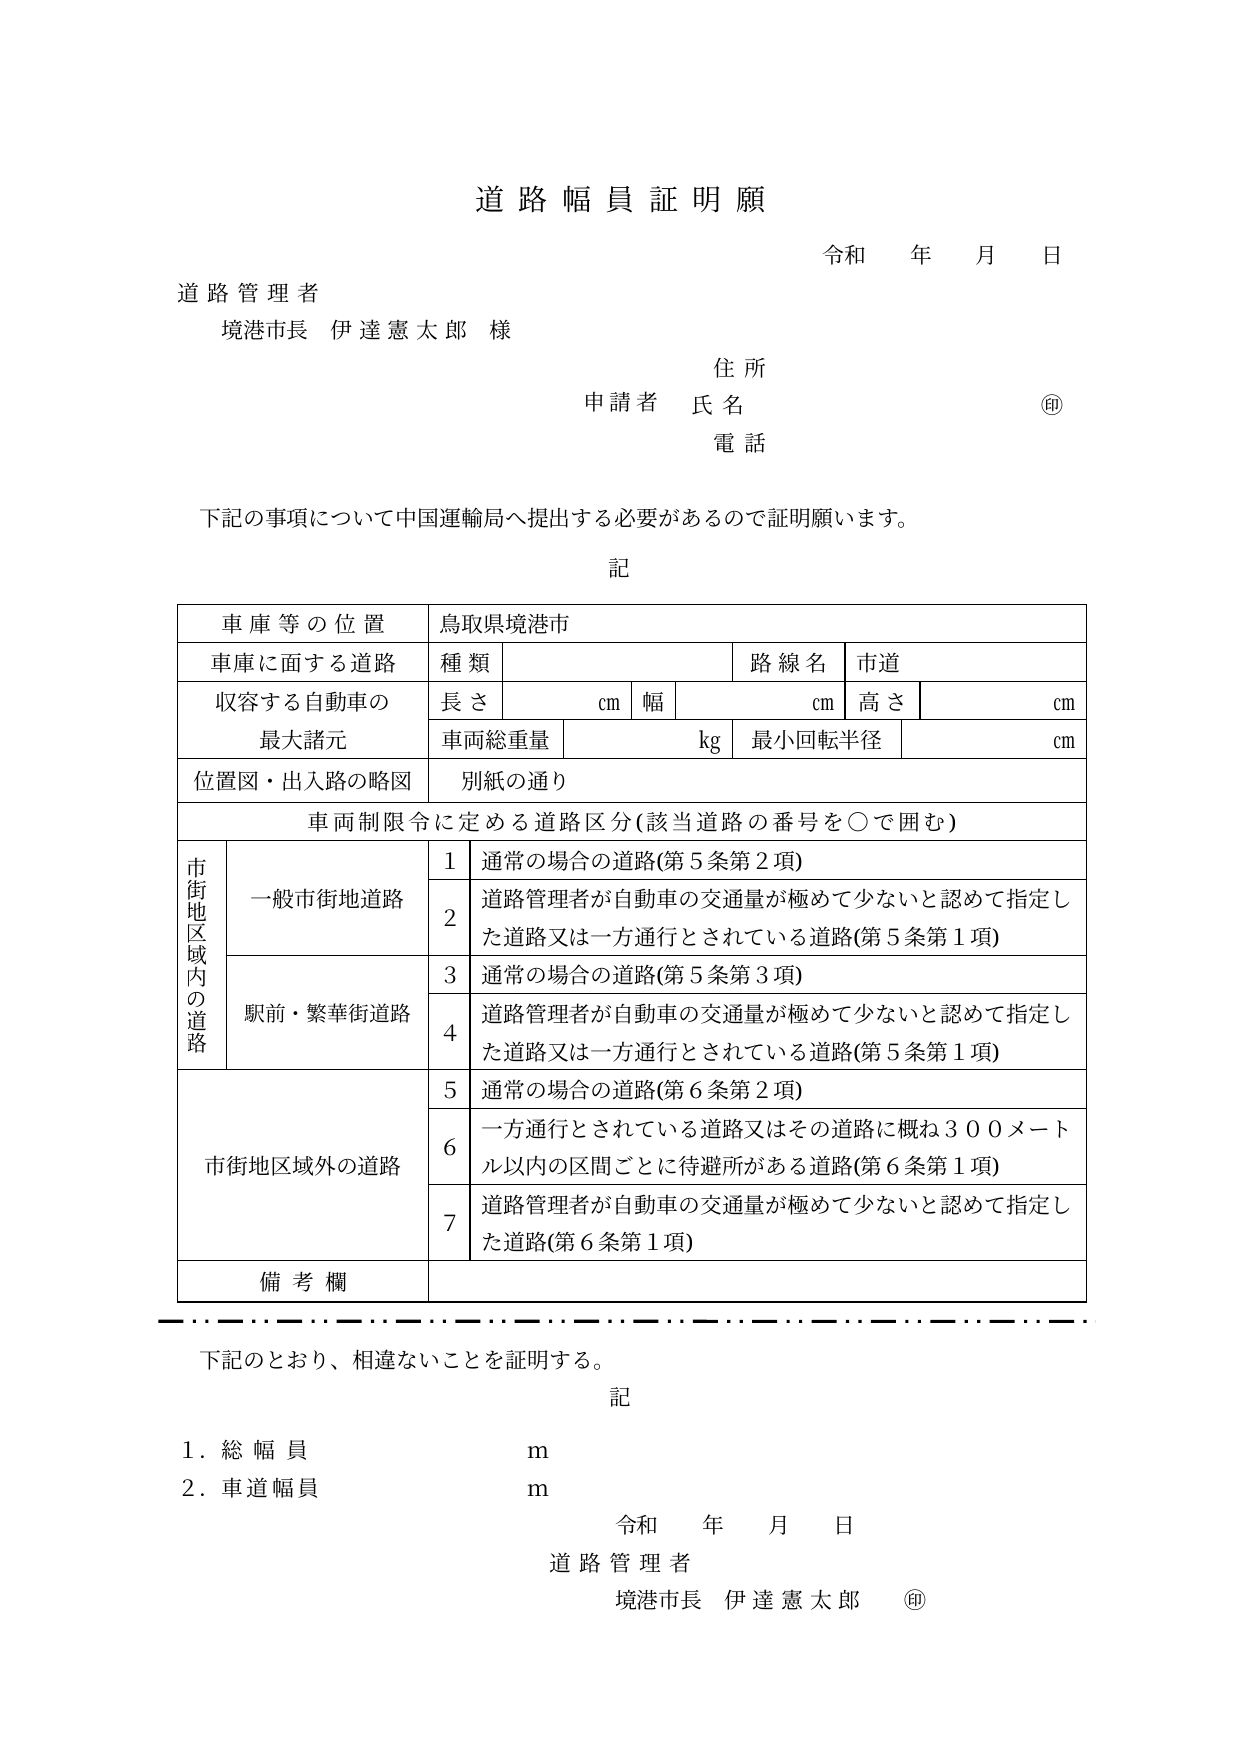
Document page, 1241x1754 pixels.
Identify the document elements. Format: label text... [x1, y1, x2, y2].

table_cell 一般市街地道路 [227, 841, 428, 955]
table_cell 長さ [429, 682, 502, 719]
table_cell ㎝ [921, 682, 1086, 719]
table_cell 最小回転半径 [733, 720, 901, 758]
text 道路管理者 [177, 273, 1063, 311]
table_cell 道路管理者が自動車の交通量が極めて少ないと認めて指定した道路又は一方通行とされている道路(第５条第１項) [471, 994, 1086, 1069]
table_cell ６ [429, 1109, 469, 1184]
table_cell ３ [429, 956, 469, 993]
text 電話 [177, 423, 1063, 461]
text 令和 年 月 日 [177, 236, 1063, 273]
table_cell ５ [429, 1070, 469, 1108]
table_cell 高さ [846, 682, 919, 719]
table_cell ４ [429, 994, 469, 1069]
table_cell ㎝ [503, 682, 631, 719]
text 境港市長 伊達憲太郎 ㊞ [177, 1581, 1063, 1618]
table_cell 備考欄 [178, 1261, 428, 1301]
text １．総幅員 ｍ [177, 1431, 1063, 1468]
table_cell 路線名 [733, 643, 844, 681]
table_cell 車両制限令に定める道路区分(該当道路の番号を○で囲む) [178, 803, 1086, 840]
table_cell ７ [429, 1185, 469, 1260]
text 住所 [177, 348, 1063, 386]
table_cell 市街地区域外の道路 [178, 1070, 428, 1260]
table_cell 道路管理者が自動車の交通量が極めて少ないと認めて指定した道路(第６条第１項) [471, 1185, 1086, 1260]
table_cell 通常の場合の道路(第５条第２項) [471, 841, 1086, 879]
table_cell ㎝ [902, 720, 1086, 758]
table_cell 位置図・出入路の略図 [178, 759, 428, 802]
table_cell 車両総重量 [429, 720, 563, 758]
table_cell 一方通行とされている道路又はその道路に概ね３００メートル以内の区間ごとに待避所がある道路(第６条第１項) [471, 1109, 1086, 1184]
text 氏名 ㊞ [177, 386, 1063, 423]
text 道路幅員証明願 [177, 161, 1063, 236]
table_cell ㎏ [564, 720, 732, 758]
table_header 車庫等の位置 [178, 605, 428, 642]
table_cell 道路管理者が自動車の交通量が極めて少ないと認めて指定した道路又は一方通行とされている道路(第５条第１項) [471, 880, 1086, 955]
table_cell 通常の場合の道路(第６条第２項) [471, 1070, 1086, 1108]
subtitle 記 [177, 1377, 1063, 1415]
table_cell 車庫に面する道路 [178, 643, 428, 681]
table_cell ２ [429, 880, 469, 955]
table_cell 市街地区域内の道路 [178, 841, 226, 1069]
text 道路管理者 [177, 1543, 1063, 1581]
table_cell 収容する自動車の 最大諸元 [178, 682, 428, 758]
table_cell 市道 [846, 643, 1086, 681]
table_cell [429, 1261, 1086, 1301]
table_header 鳥取県境港市 [429, 605, 1086, 642]
text 下記のとおり、相違ないことを証明する。 [177, 1340, 1063, 1377]
text 境港市長 伊達憲太郎 様 [177, 311, 1063, 348]
table_cell １ [429, 841, 469, 879]
table_cell 種類 [429, 643, 502, 681]
table_cell 別紙の通り [429, 759, 1086, 802]
table_cell 通常の場合の道路(第５条第３項) [471, 956, 1086, 993]
table_cell 幅 [632, 682, 675, 719]
table_cell 駅前・繁華街道路 [227, 956, 428, 1069]
text 令和 年 月 日 [177, 1506, 1063, 1543]
text ２．車道幅員 ｍ [177, 1468, 1063, 1506]
table_cell [503, 643, 732, 681]
table_cell ㎝ [676, 682, 844, 719]
text 下記の事項について中国運輸局へ提出する必要があるので証明願います。 [177, 498, 1063, 536]
